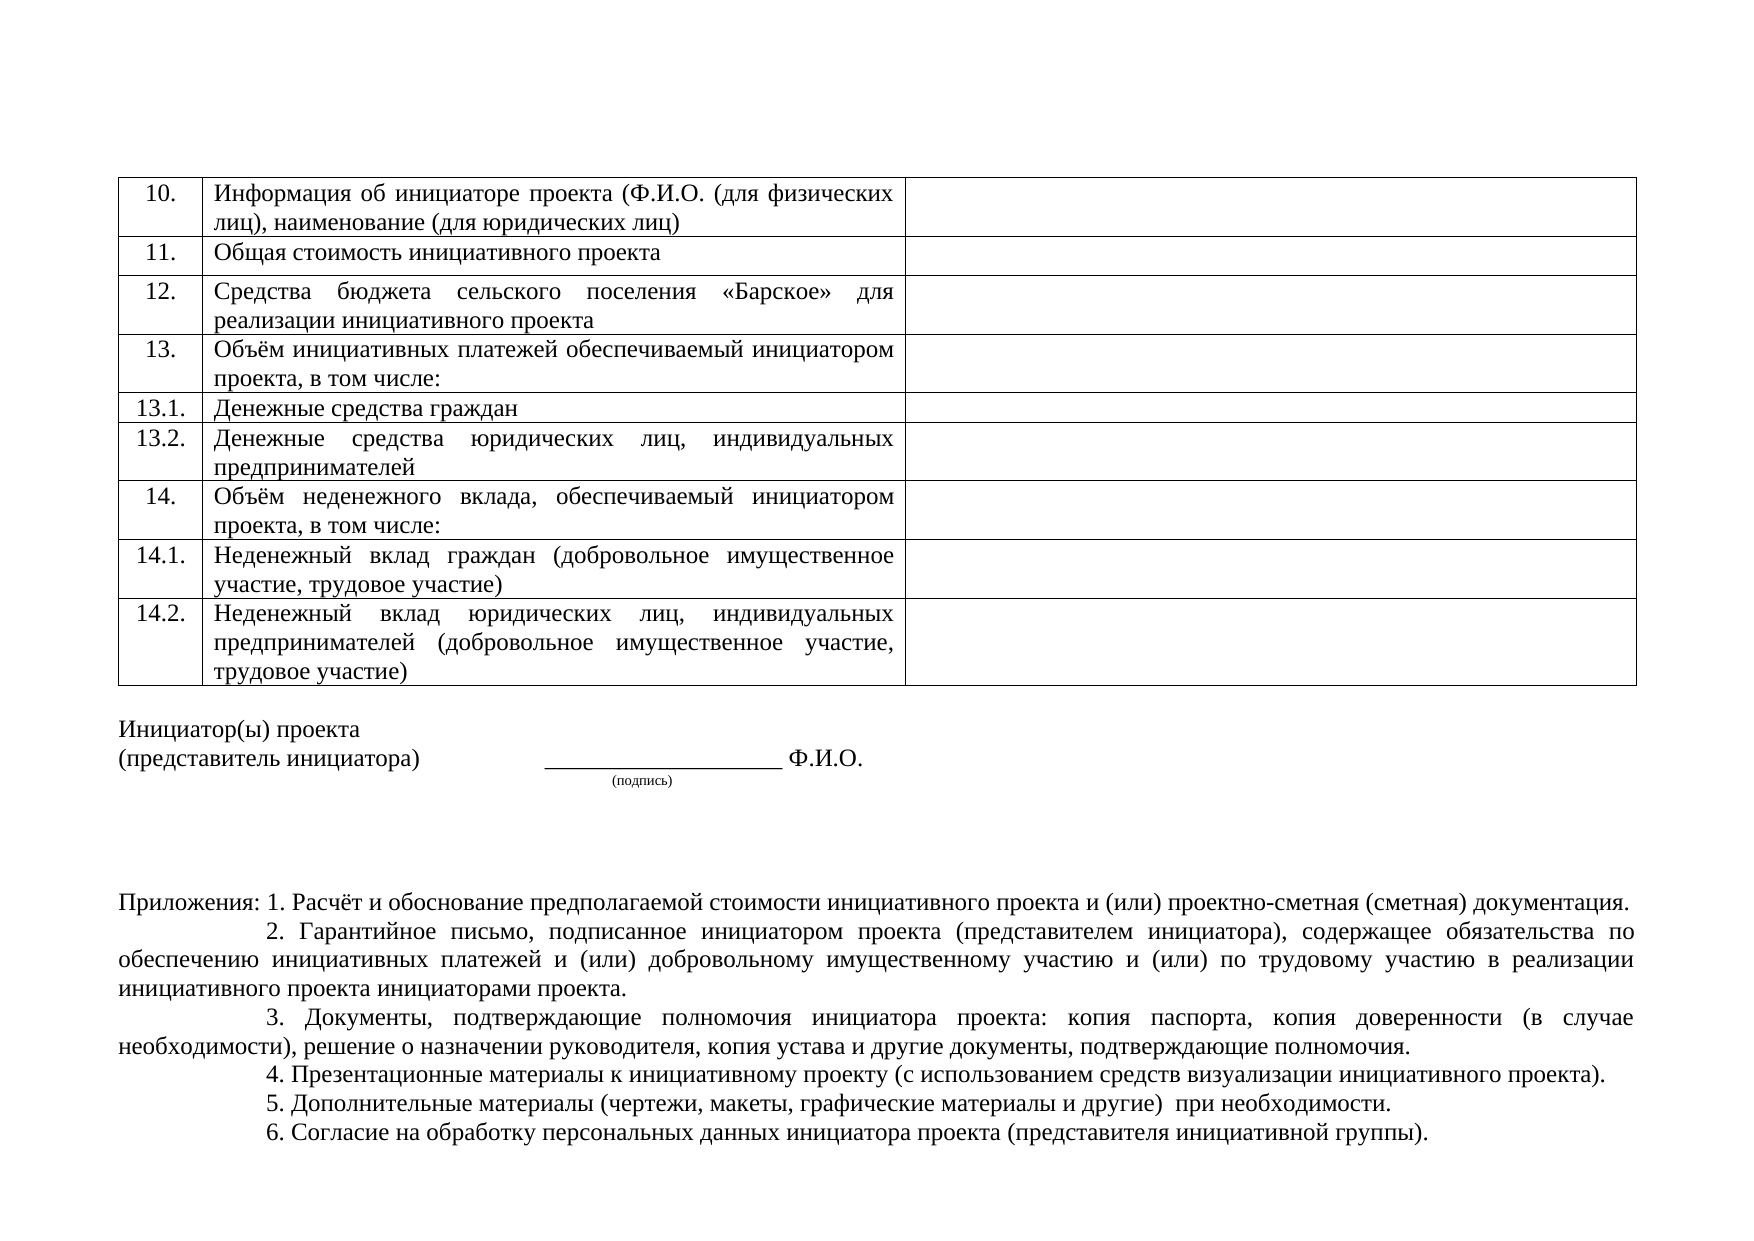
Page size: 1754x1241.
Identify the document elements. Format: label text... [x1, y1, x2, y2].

text 6. Согласие на обработку персональных данных инициатора проекта (представителя инициативной группы). [118, 1117, 1636, 1146]
text Приложения: 1. Расчёт и обоснование предполагаемой стоимости инициативного проекта и (или) проектно-сметная (сметная) документация. [118, 887, 1636, 916]
table_cell [906, 481, 1636, 539]
table_cell 14. [119, 481, 202, 539]
table_cell 14.1. [119, 540, 202, 597]
text 4. Презентационные материалы к инициативному проекту (с использованием средств визуализации инициативного проекта). [236, 1059, 1636, 1088]
table_cell 13. [119, 335, 202, 392]
table_cell [906, 393, 1636, 422]
text 2. Гарантийное письмо, подписанное инициатором проекта (представителем инициатора), содержащее обязательства по обеспечению инициативных платежей и (или) добровольному имущественному участию и (или) по трудовому участию в реализации инициативного проекта инициаторами проекта. [118, 916, 1636, 1002]
table_cell Объём инициативных платежей обеспечиваемый инициатором проекта, в том числе: [203, 335, 905, 392]
table_cell 13.1. [119, 393, 202, 422]
table_cell 14.2. [119, 599, 202, 685]
table_cell [906, 335, 1636, 392]
table_cell 12. [119, 276, 202, 333]
table_cell [906, 599, 1636, 685]
text Инициатор(ы) проекта [118, 714, 1636, 743]
table_cell [906, 276, 1636, 333]
text (представитель инициатора) ___________________ Ф.И.О. [118, 743, 1636, 772]
table_cell [906, 540, 1636, 597]
table_cell Объём неденежного вклада, обеспечиваемый инициатором проекта, в том числе: [203, 481, 905, 539]
text 3. Документы, подтверждающие полномочия инициатора проекта: копия паспорта, копия доверенности (в случае необходимости), решение о назначении руководителя, копия устава и другие документы, подтверждающие полномочия. [118, 1002, 1636, 1059]
table_cell [906, 423, 1636, 480]
table_cell [906, 178, 1636, 236]
table_cell Неденежный вклад граждан (добровольное имущественное участие, трудовое участие) [203, 540, 905, 597]
table_cell 11. [119, 237, 202, 275]
table_cell [906, 237, 1636, 275]
table_cell Неденежный вклад юридических лиц, индивидуальных предпринимателей (добровольное имущественное участие, трудовое участие) [203, 599, 905, 685]
table_cell 10. [119, 178, 202, 236]
table_cell Денежные средства граждан [203, 393, 905, 422]
table_cell Средства бюджета сельского поселения «Барское» для реализации инициативного проекта [203, 276, 905, 333]
table_cell Общая стоимость инициативного проекта [203, 237, 905, 275]
table_cell Денежные средства юридических лиц, индивидуальных предпринимателей [203, 423, 905, 480]
table_cell Информация об инициаторе проекта (Ф.И.О. (для физических лиц), наименование (для юридических лиц) [203, 178, 905, 236]
table_cell 13.2. [119, 423, 202, 480]
text 5. Дополнительные материалы (чертежи, макеты, графические материалы и другие) при необходимости. [118, 1088, 1636, 1117]
text (подпись) [118, 772, 1636, 801]
